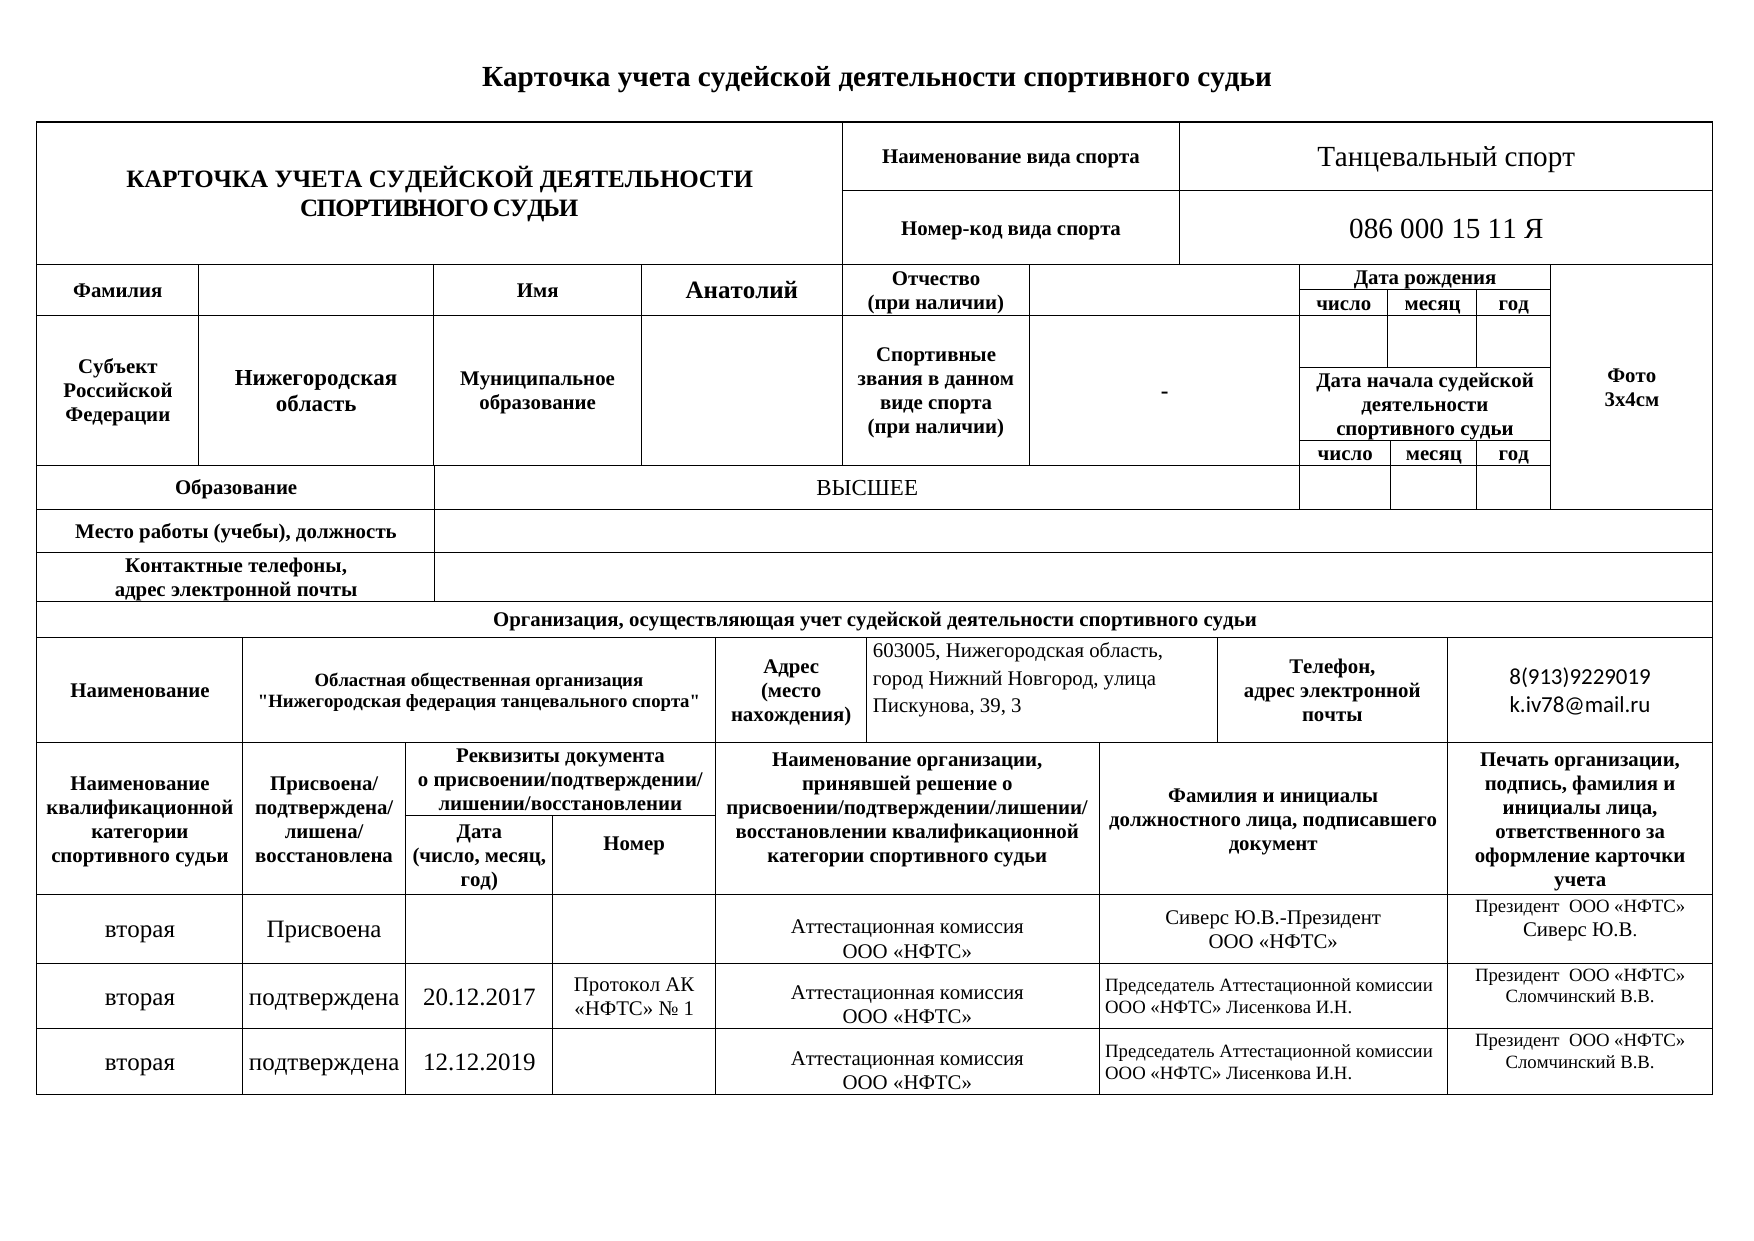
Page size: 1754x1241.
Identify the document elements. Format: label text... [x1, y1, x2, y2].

table_cell 8(913)9229019 k.iv78@mail.ru [1448, 638, 1712, 742]
table_cell Номер [553, 816, 715, 894]
table_cell Фамилия [37, 265, 198, 314]
table_cell Образование [37, 466, 434, 508]
table_cell Присвоена [243, 895, 405, 963]
table_cell Муниципальное образование [434, 316, 641, 465]
table_cell Нижегородская область [199, 316, 433, 465]
table_cell [1300, 316, 1387, 367]
table_header Танцевальный спорт [1180, 123, 1712, 190]
table_cell подтверждена [243, 964, 405, 1028]
table_cell Место работы (учебы), должность [37, 510, 434, 552]
table_cell Протокол АК «НФТС» № 1 [553, 964, 715, 1028]
table_cell [642, 316, 842, 465]
table_cell Субъект Российской Федерации [37, 316, 198, 465]
table_cell 12.12.2019 [406, 1029, 552, 1094]
table_cell число [1300, 290, 1387, 314]
table_cell Аттестационная комиссия ООО «НФТС» [716, 1029, 1099, 1094]
table_cell месяц [1391, 441, 1476, 465]
table_cell Областная общественная организация "Нижегородская федерация танцевального спорта" [243, 638, 715, 742]
table_cell [1477, 466, 1550, 508]
table_cell ВЫСШЕЕ [435, 466, 1299, 508]
table_cell - [1030, 316, 1299, 465]
table_cell [1391, 466, 1476, 508]
table_cell Наименование [37, 638, 242, 742]
table_cell Присвоена/ подтверждена/ лишена/ восстановлена [243, 743, 405, 894]
text Карточка учета судейской деятельности спортивного судьи [118, 59, 1636, 93]
table_cell число [1300, 441, 1390, 465]
table_cell Имя [434, 265, 641, 314]
table_cell 086 000 15 11 Я [1180, 191, 1712, 264]
table_cell [435, 510, 1712, 552]
table_cell [1300, 466, 1390, 508]
table_cell Спортивные звания в данном виде спорта (при наличии) [843, 316, 1029, 465]
table_cell Президент ООО «НФТС» Сломчинский В.В. [1448, 1029, 1712, 1094]
table_cell Фото 3х4см [1551, 265, 1712, 508]
table_cell Дата рождения [1300, 265, 1550, 289]
table_cell Президент ООО «НФТС» Сломчинский В.В. [1448, 964, 1712, 1028]
table_cell [406, 895, 552, 963]
table_header Наименование вида спорта [843, 123, 1179, 190]
table_cell Председатель Аттестационной комиссии ООО «НФТС» Лисенкова И.Н. [1100, 1029, 1447, 1094]
table_cell вторая [37, 1029, 242, 1094]
table_cell вторая [37, 964, 242, 1028]
table_cell год [1477, 290, 1550, 314]
table_cell Реквизиты документа о присвоении/подтверждении/ лишении/восстановлении [406, 743, 715, 815]
table_cell Печать организации, подпись, фамилия и инициалы лица, ответственного за оформление карточки учета [1448, 743, 1712, 894]
table_cell вторая [37, 895, 242, 963]
table_cell Сиверс Ю.В.-Президент ООО «НФТС» [1100, 895, 1447, 963]
table_cell 603005, Нижегородская область, город Нижний Новгород, улица Пискунова, 39, 3 [867, 638, 1217, 742]
table_cell Отчество (при наличии) [843, 265, 1029, 314]
table_cell Аттестационная комиссия ООО «НФТС» [716, 895, 1099, 963]
table_header КАРТОЧКА УЧЕТА СУДЕЙСКОЙ ДЕЯТЕЛЬНОСТИ СПОРТИВНОГО СУДЬИ [37, 123, 842, 264]
table_cell месяц [1388, 290, 1476, 314]
table_cell [199, 265, 433, 314]
table_cell Контактные телефоны, адрес электронной почты [37, 553, 434, 601]
table_cell Наименование организации, принявшей решение о присвоении/подтверждении/лишении/ восстановлении квалификационной категории спортивного судьи [716, 743, 1099, 894]
table_cell Председатель Аттестационной комиссии ООО «НФТС» Лисенкова И.Н. [1100, 964, 1447, 1028]
table_cell Фамилия и инициалы должностного лица, подписавшего документ [1100, 743, 1447, 894]
table_cell Президент ООО «НФТС» Сиверс Ю.В. [1448, 895, 1712, 963]
table_cell 20.12.2017 [406, 964, 552, 1028]
table_cell Дата начала судейской деятельности спортивного судьи [1300, 368, 1550, 440]
table_cell подтверждена [243, 1029, 405, 1094]
table_cell Наименование квалификационной категории спортивного судьи [37, 743, 242, 894]
table_cell [553, 1029, 715, 1094]
table_cell год [1477, 441, 1550, 465]
table_cell Адрес (место нахождения) [716, 638, 866, 742]
table_cell Аттестационная комиссия ООО «НФТС» [716, 964, 1099, 1028]
table_cell Телефон, адрес электронной почты [1218, 638, 1447, 742]
table_cell Дата (число, месяц, год) [406, 816, 552, 894]
table_cell Организация, осуществляющая учет судейской деятельности спортивного судьи [37, 602, 1712, 637]
table_cell [553, 895, 715, 963]
table_cell Анатолий [642, 265, 842, 314]
table_cell [1388, 316, 1476, 367]
table_cell [435, 553, 1712, 601]
table_cell Номер-код вида спорта [843, 191, 1179, 264]
table_cell [1477, 316, 1550, 367]
table_cell [1030, 265, 1299, 314]
